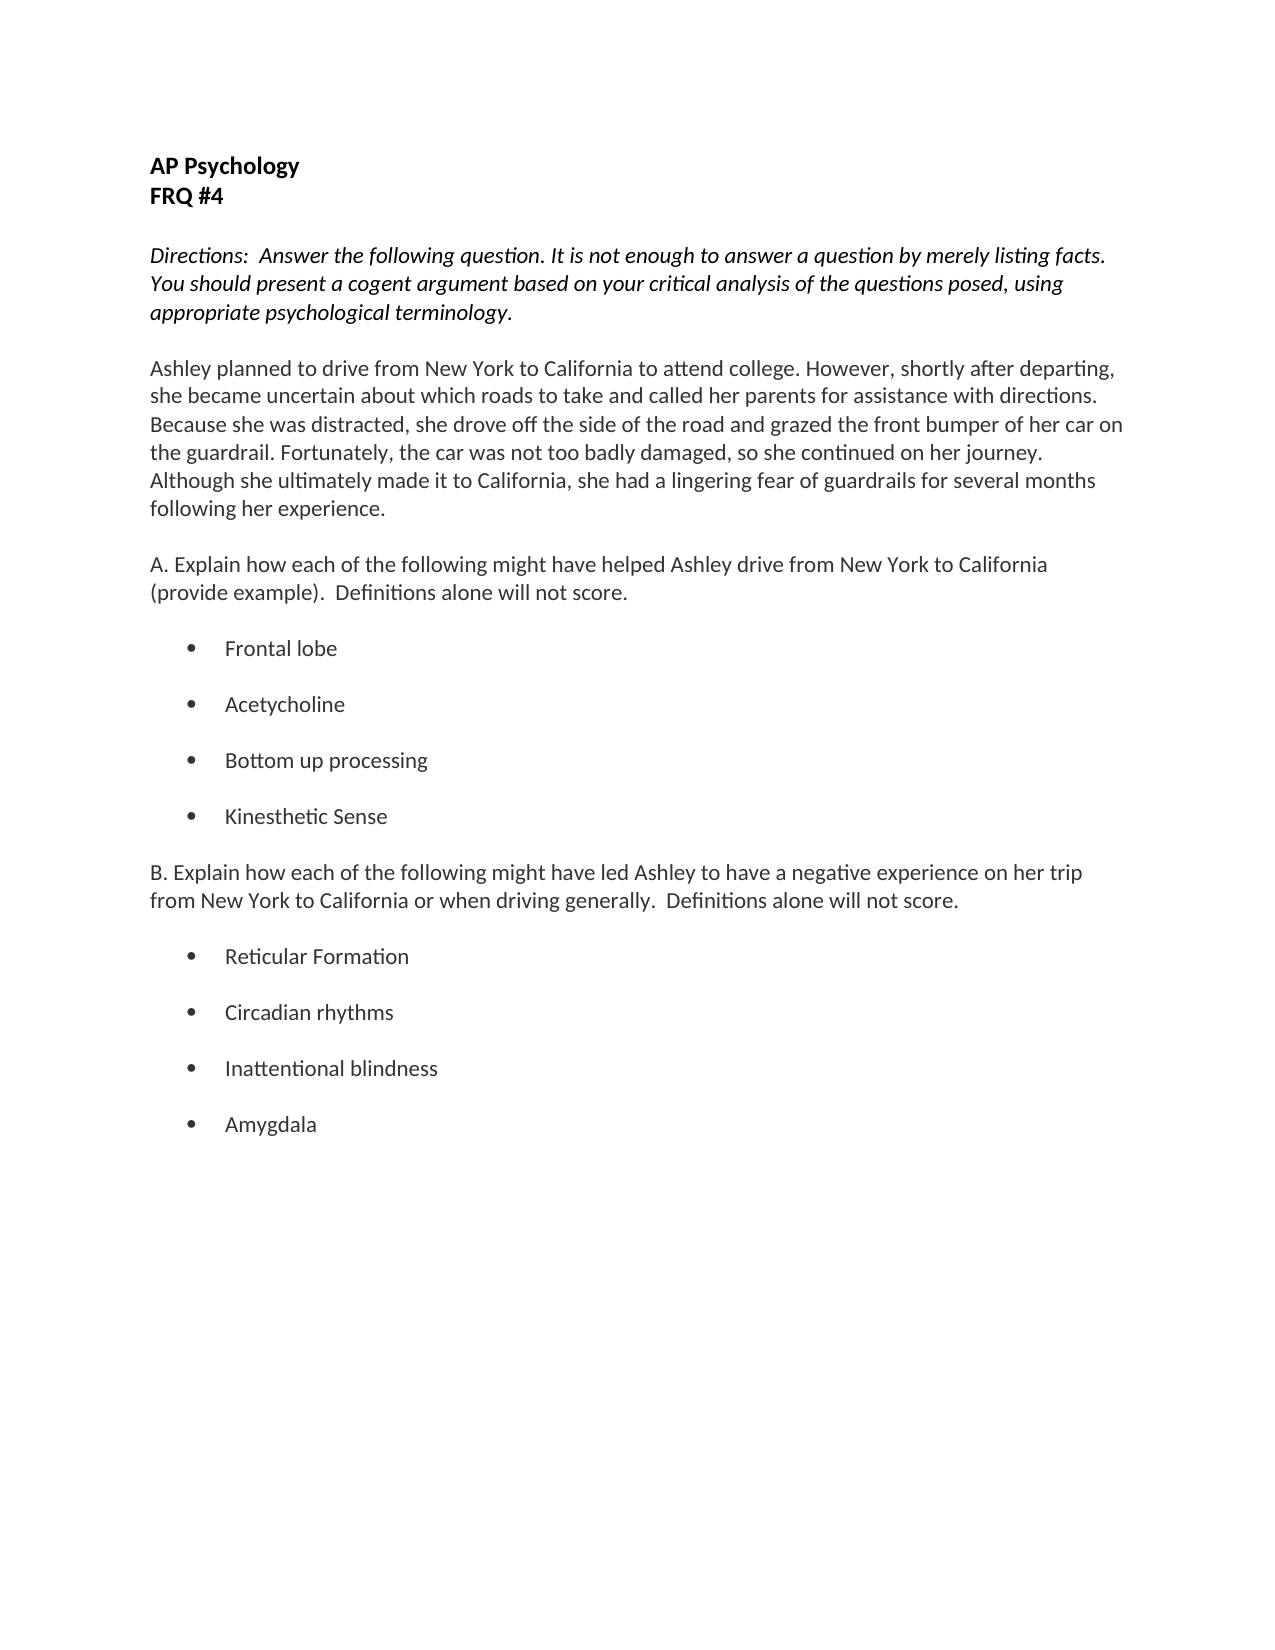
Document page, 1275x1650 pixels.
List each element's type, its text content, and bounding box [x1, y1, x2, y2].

list Frontal lobe [187, 634, 1125, 662]
list Kinesthetic Sense [187, 802, 1125, 830]
list Inattentional blindness [187, 1054, 1125, 1082]
list Bottom up processing [187, 746, 1125, 774]
list Amygdala [187, 1110, 1125, 1138]
text Directions: Answer the following question. It is not enough to answer a question by merely listing facts. You should present a cogent argument based on your critical analysis of the questions posed, using appropriate psychological terminology. [150, 242, 1125, 326]
text AP Psychology [150, 150, 1125, 181]
list Circadian rhythms [187, 998, 1125, 1026]
text A. Explain how each of the following might have helped Ashley drive from New York to California (provide example). Definitions alone will not score. [150, 522, 1125, 606]
text B. Explain how each of the following might have led Ashley to have a negative experience on her trip from New York to California or when driving generally. Definitions alone will not score. [150, 830, 1125, 914]
text Ashley planned to drive from New York to California to attend college. However, shortly after departing, she became uncertain about which roads to take and called her parents for assistance with directions. Because she was distracted, she drove off the side of the road and grazed the front bumper of her car on the guardrail. Fortunately, the car was not too badly damaged, so she continued on her journey. Although she ultimately made it to California, she had a lingering fear of guardrails for several months following her experience. [150, 354, 1125, 522]
text FRQ #4 [150, 181, 1125, 211]
list Reticular Formation [187, 942, 1125, 970]
list Acetycholine [187, 690, 1125, 718]
